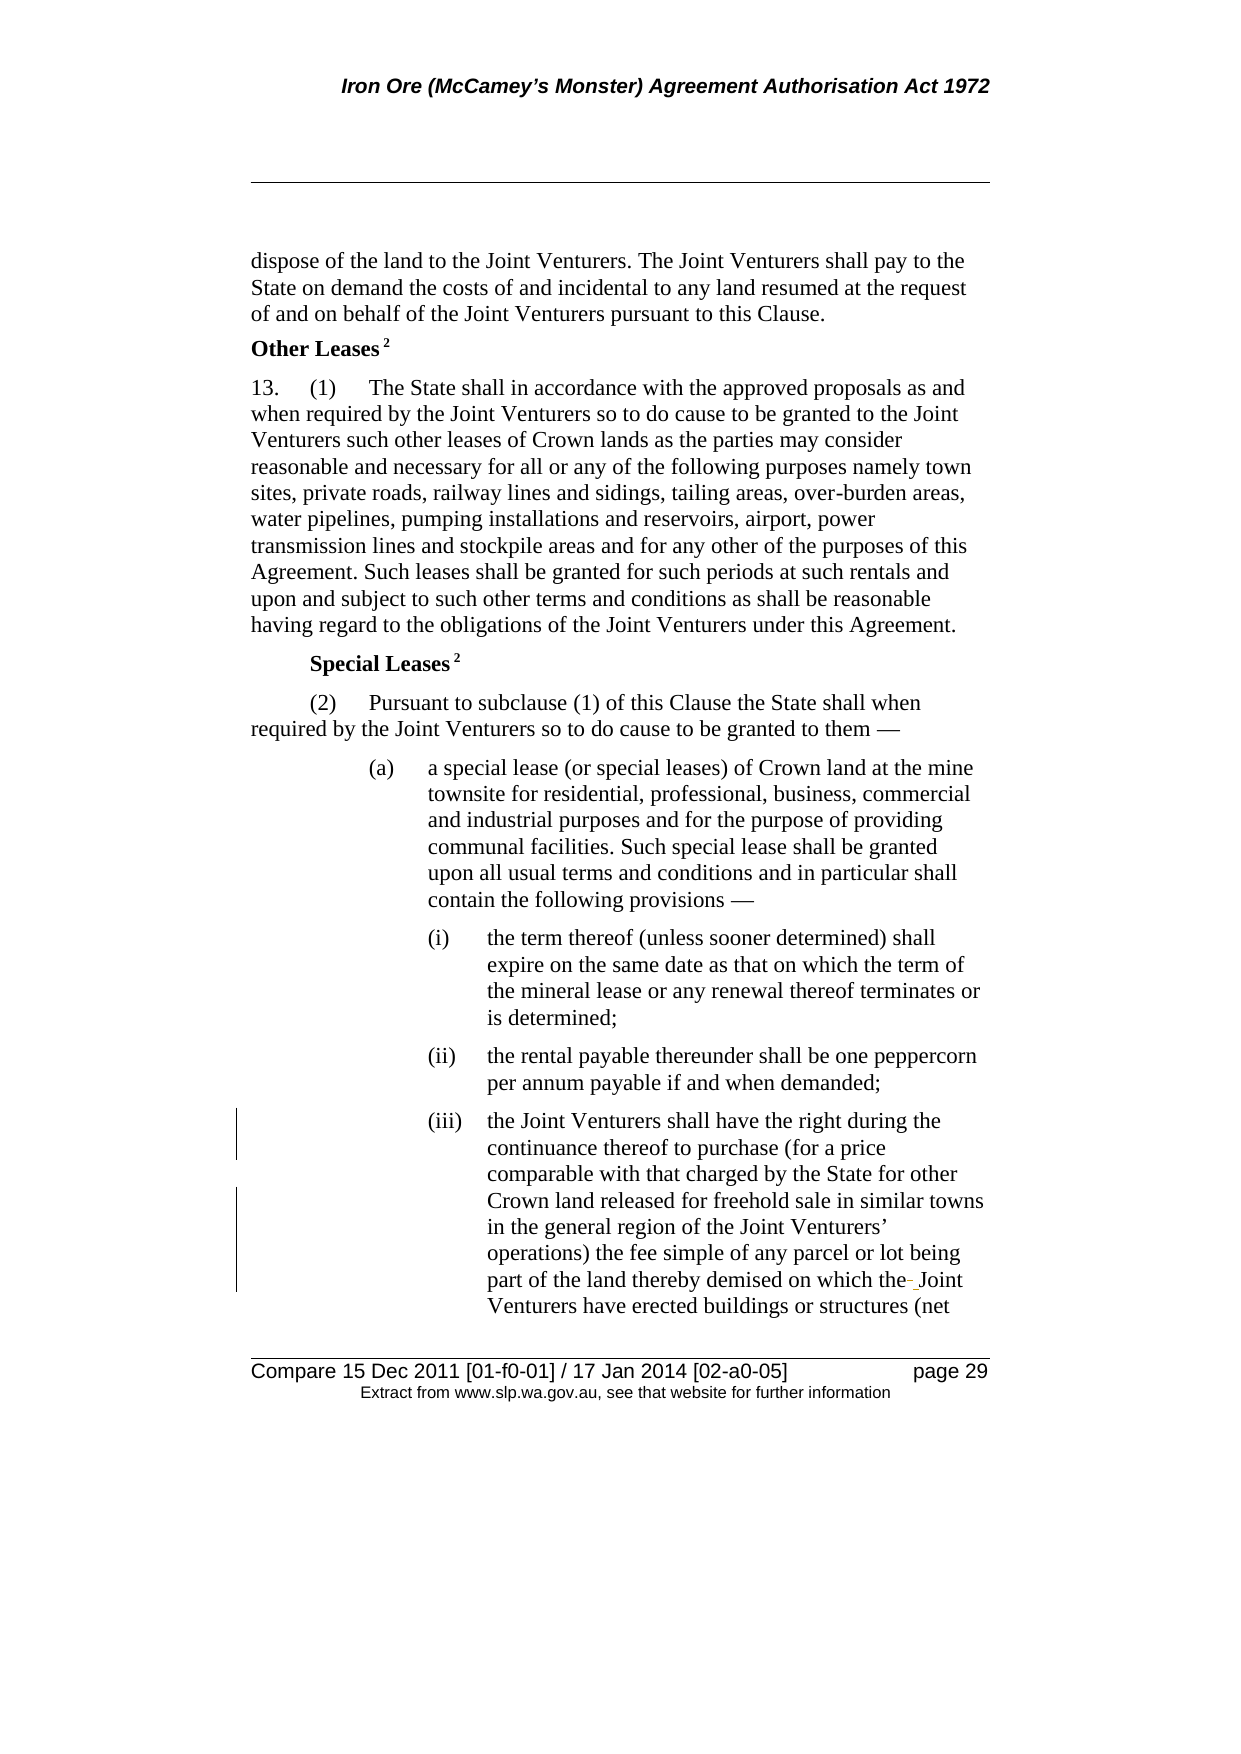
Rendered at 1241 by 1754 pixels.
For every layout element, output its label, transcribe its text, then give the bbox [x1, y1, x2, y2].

text (ii) the rental payable thereunder shall be one peppercorn per annum payable if and when demanded; [251, 1042, 990, 1095]
text (2) Pursuant to subclause (1) of this Clause the State shall when required by the Joint Venturers so to do cause to be granted to them — [251, 689, 990, 741]
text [251, 247, 990, 327]
subtitle Other Leases 2 [251, 335, 990, 361]
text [251, 1108, 990, 1318]
text 13. (1) The State shall in accordance with the approved proposals as and when required by the Joint Venturers so to do cause to be granted to the Joint Venturers such other leases of Crown lands as the parties may consider reasonable and necessary for all or any of the following purposes namely town sites, private roads, railway lines and sidings, tailing areas, over-burden areas, water pipelines, pumping installations and reservoirs, airport, power transmission lines and stockpile areas and for any other of the purposes of this Agreement. Such leases shall be granted for such periods at such rentals and upon and subject to such other terms and conditions as shall be reasonable having regard to the obligations of the Joint Venturers under this Agreement. [251, 374, 990, 637]
subtitle Special Leases 2 [251, 650, 990, 676]
text (i) the term thereof (unless sooner determined) shall expire on the same date as that on which the term of the mineral lease or any renewal thereof terminates or is determined; [251, 924, 990, 1030]
text (a) a special lease (or special leases) of Crown land at the mine townsite for residential, professional, business, commercial and industrial purposes and for the purpose of providing communal facilities. Such special lease shall be granted upon all usual terms and conditions and in particular shall contain the following provisions — [251, 754, 990, 912]
